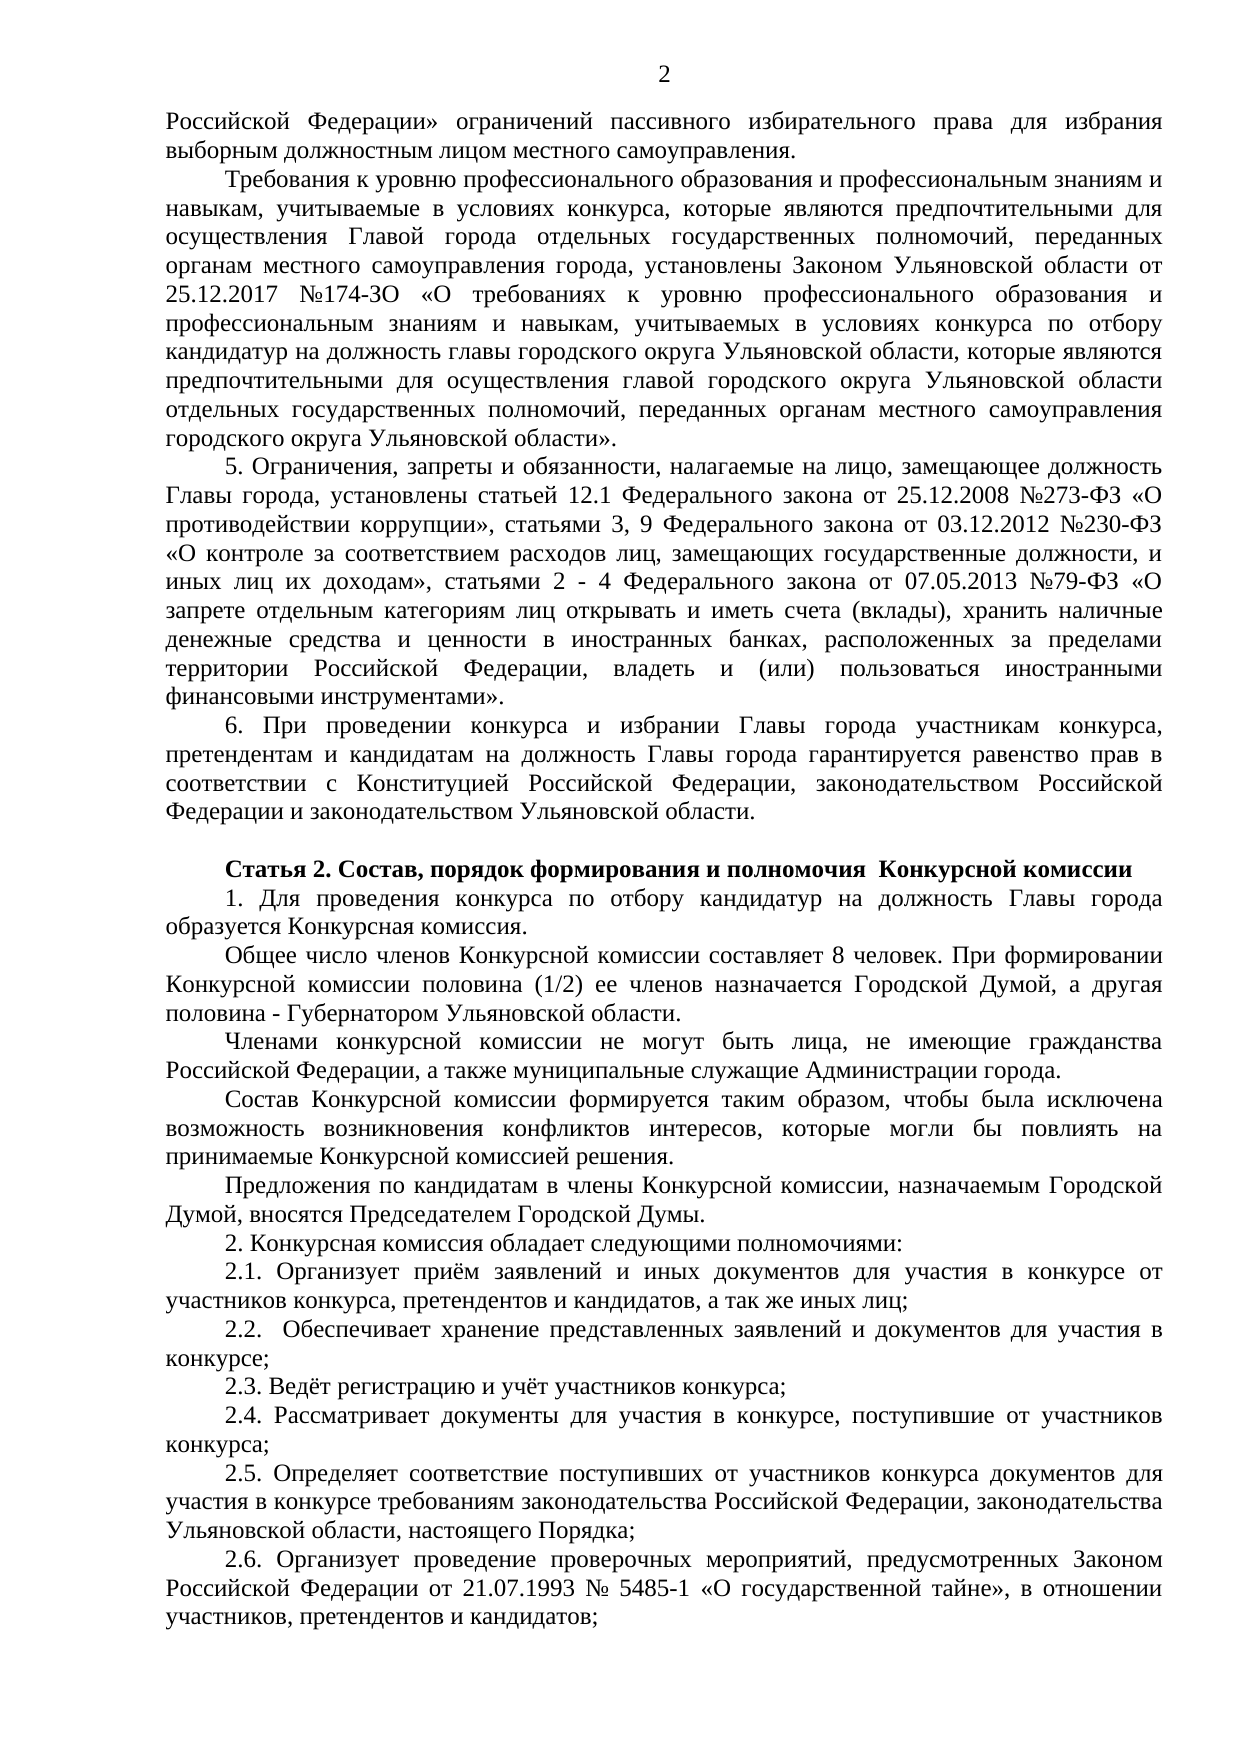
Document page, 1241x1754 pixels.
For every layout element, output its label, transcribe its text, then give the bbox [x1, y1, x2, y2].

text 2.1. Организует приём заявлений и иных документов для участия в конкурсе от участников конкурса, претендентов и кандидатов, а так же иных лиц; [165, 1256, 1163, 1314]
text Членами конкурсной комиссии не могут быть лица, не имеющие гражданства Российской Федерации, а также муниципальные служащие Администрации города. [165, 1026, 1163, 1084]
text 2. Конкурсная комиссия обладает следующими полномочиями: [165, 1228, 1163, 1256]
text 2.2. Обеспечивает хранение представленных заявлений и документов для участия в конкурсе; [165, 1314, 1163, 1371]
text Состав Конкурсной комиссии формируется таким образом, чтобы была исключена возможность возникновения конфликтов интересов, которые могли бы повлиять на принимаемые Конкурсной комиссией решения. [165, 1084, 1163, 1170]
text 1. Для проведения конкурса по отбору кандидатур на должность Главы города образуется Конкурсная комиссия. [165, 883, 1163, 940]
text 6. При проведении конкурса и избрании Главы города участникам конкурса, претендентам и кандидатам на должность Главы города гарантируется равенство прав в соответствии с Конституцией Российской Федерации, законодательством Российской Федерации и законодательством Ульяновской области. [165, 710, 1163, 825]
text Общее число членов Конкурсной комиссии составляет 8 человек. При формировании Конкурсной комиссии половина (1/2) ее членов назначается Городской Думой, а другая половина - Губернатором Ульяновской области. [165, 940, 1163, 1026]
text Предложения по кандидатам в члены Конкурсной комиссии, назначаемым Городской Думой, вносятся Председателем Городской Думы. [165, 1170, 1163, 1228]
text 2.5. Определяет соответствие поступивших от участников конкурса документов для участия в конкурсе требованиям законодательства Российской Федерации, законодательства Ульяновской области, настоящего Порядка; [165, 1458, 1163, 1544]
text 2.4. Рассматривает документы для участия в конкурсе, поступившие от участников конкурса; [165, 1400, 1163, 1458]
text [165, 106, 1163, 164]
text Требования к уровню профессионального образования и профессиональным знаниям и навыкам, учитываемые в условиях конкурса, которые являются предпочтительными для осуществления Главой города отдельных государственных полномочий, переданных органам местного самоуправления города, установлены Законом Ульяновской области от 25.12.2017 №174-ЗО «О требованиях к уровню профессионального образования и профессиональным знаниям и навыкам, учитываемых в условиях конкурса по отбору кандидатур на должность главы городского округа Ульяновской области, которые являются предпочтительными для осуществления главой городского округа Ульяновской области отдельных государственных полномочий, переданных органам местного самоуправления городского округа Ульяновской области». [165, 164, 1163, 451]
text Статья 2. Состав, порядок формирования и полномочия Конкурсной комиссии [165, 854, 1163, 883]
text 2.3. Ведёт регистрацию и учёт участников конкурса; [165, 1371, 1163, 1400]
text 5. Ограничения, запреты и обязанности, налагаемые на лицо, замещающее должность Главы города, установлены статьей 12.1 Федерального закона от 25.12.2008 №273-ФЗ «О противодействии коррупции», статьями 3, 9 Федерального закона от 03.12.2012 №230-ФЗ «О контроле за соответствием расходов лиц, замещающих государственные должности, и иных лиц их доходам», статьями 2 - 4 Федерального закона от 07.05.2013 №79-ФЗ «О запрете отдельным категориям лиц открывать и иметь счета (вклады), хранить наличные денежные средства и ценности в иностранных банках, расположенных за пределами территории Российской Федерации, владеть и (или) пользоваться иностранными финансовыми инструментами». [165, 451, 1163, 710]
text 2.6. Организует проведение проверочных мероприятий, предусмотренных Законом Российской Федерации от 21.07.1993 № 5485-1 «О государственной тайне», в отношении участников, претендентов и кандидатов; [165, 1544, 1163, 1630]
